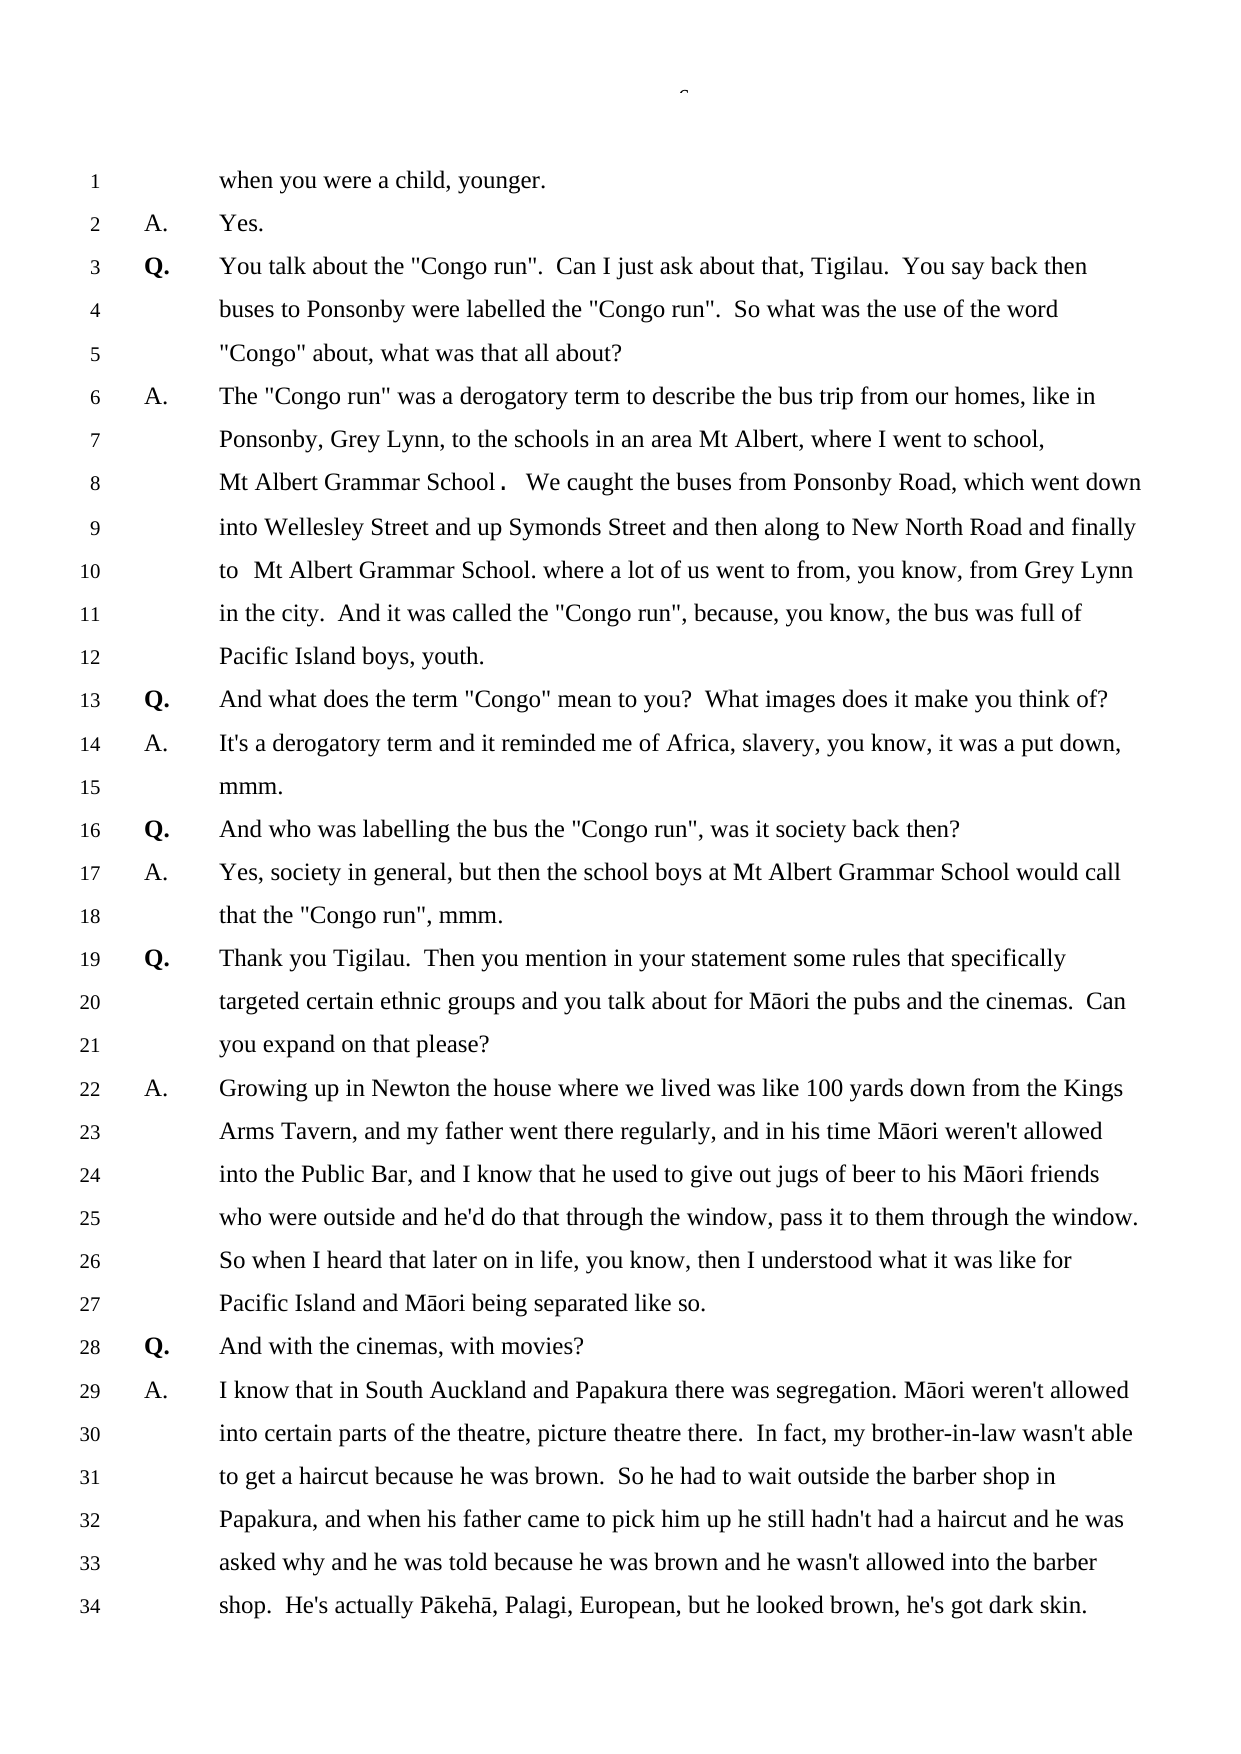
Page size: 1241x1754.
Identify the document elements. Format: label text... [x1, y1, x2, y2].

list buses to Ponsonby were labelled the "Congo run". So what was the use of the word [90, 294, 1151, 323]
list Q. And with the cinemas, with movies? [79, 1331, 1151, 1360]
list asked why and he was told because he was brown and he wasn't allowed into the barber [79, 1547, 1151, 1576]
list Papakura, and when his father came to pick him up he still hadn't had a haircut and he was [79, 1504, 1151, 1533]
list in the city. And it was called the "Congo run", because, you know, the bus was full of [79, 598, 1151, 627]
list to get a haircut because he was brown. So he had to wait outside the barber shop in [79, 1461, 1151, 1490]
list mmm. [79, 771, 1151, 799]
list into certain parts of the theatre, picture theatre there. In fact, my brother-in-law wasn't able [79, 1418, 1151, 1447]
list who were outside and he'd do that through the window, pass it to them through the window. [79, 1202, 1151, 1231]
list Q. And who was labelling the bus the "Congo run", was it society back then? [79, 814, 1151, 843]
list A. It's a derogatory term and it reminded me of Africa, slavery, you know, it was a put down, [79, 728, 1151, 756]
list into the Public Bar, and I know that he used to give out jugs of beer to his Māori friends [79, 1159, 1151, 1188]
list that the "Congo run", mmm. [79, 900, 1151, 929]
list Pacific Island boys, youth. [79, 641, 1151, 670]
list Arms Tavern, and my father went there regularly, and in his time Māori weren't allowed [79, 1116, 1151, 1144]
list A. The "Congo run" was a derogatory term to describe the bus trip from our homes, like in [90, 381, 1151, 409]
list Q. And what does the term "Congo" mean to you? What images does it make you think of? [79, 684, 1151, 713]
list into Wellesley Street and up Symonds Street and then along to New North Road and finally [90, 512, 1151, 541]
list A. I know that in South Auckland and Papakura there was segregation. Māori weren't allowed [79, 1375, 1151, 1403]
list A. Growing up in Newton the house where we lived was like 100 yards down from the Kings [79, 1073, 1151, 1101]
list targeted certain ethnic groups and you talk about for Māori the pubs and the cinemas. Can [79, 986, 1151, 1015]
list Ponsonby, Grey Lynn, to the schools in an area Mt Albert, where I went to school, [90, 424, 1151, 453]
list Q. You talk about the "Congo run". Can I just ask about that, Tigilau. You say back then [90, 251, 1151, 280]
list you expand on that please? [79, 1029, 1151, 1058]
list "Congo" about, what was that all about? [90, 338, 1151, 366]
list Q. Thank you Tigilau. Then you mention in your statement some rules that specifically [79, 943, 1151, 972]
list shop. He's actually Pākehā, Palagi, European, but he looked brown, he's got dark skin. [79, 1590, 1151, 1619]
list Mt Albert Grammar School. We caught the buses from Ponsonby Road, which went down [90, 467, 1151, 498]
list Pacific Island and Māori being separated like so. [79, 1288, 1151, 1317]
list A. Yes. [90, 208, 1151, 237]
list when you were a child, younger. [90, 165, 1151, 194]
list to Mt Albert Grammar School. where a lot of us went to from, you know, from Grey Lynn [79, 555, 1151, 584]
list A. Yes, society in general, but then the school boys at Mt Albert Grammar School would call [79, 857, 1151, 886]
list So when I heard that later on in life, you know, then I understood what it was like for [79, 1245, 1151, 1274]
